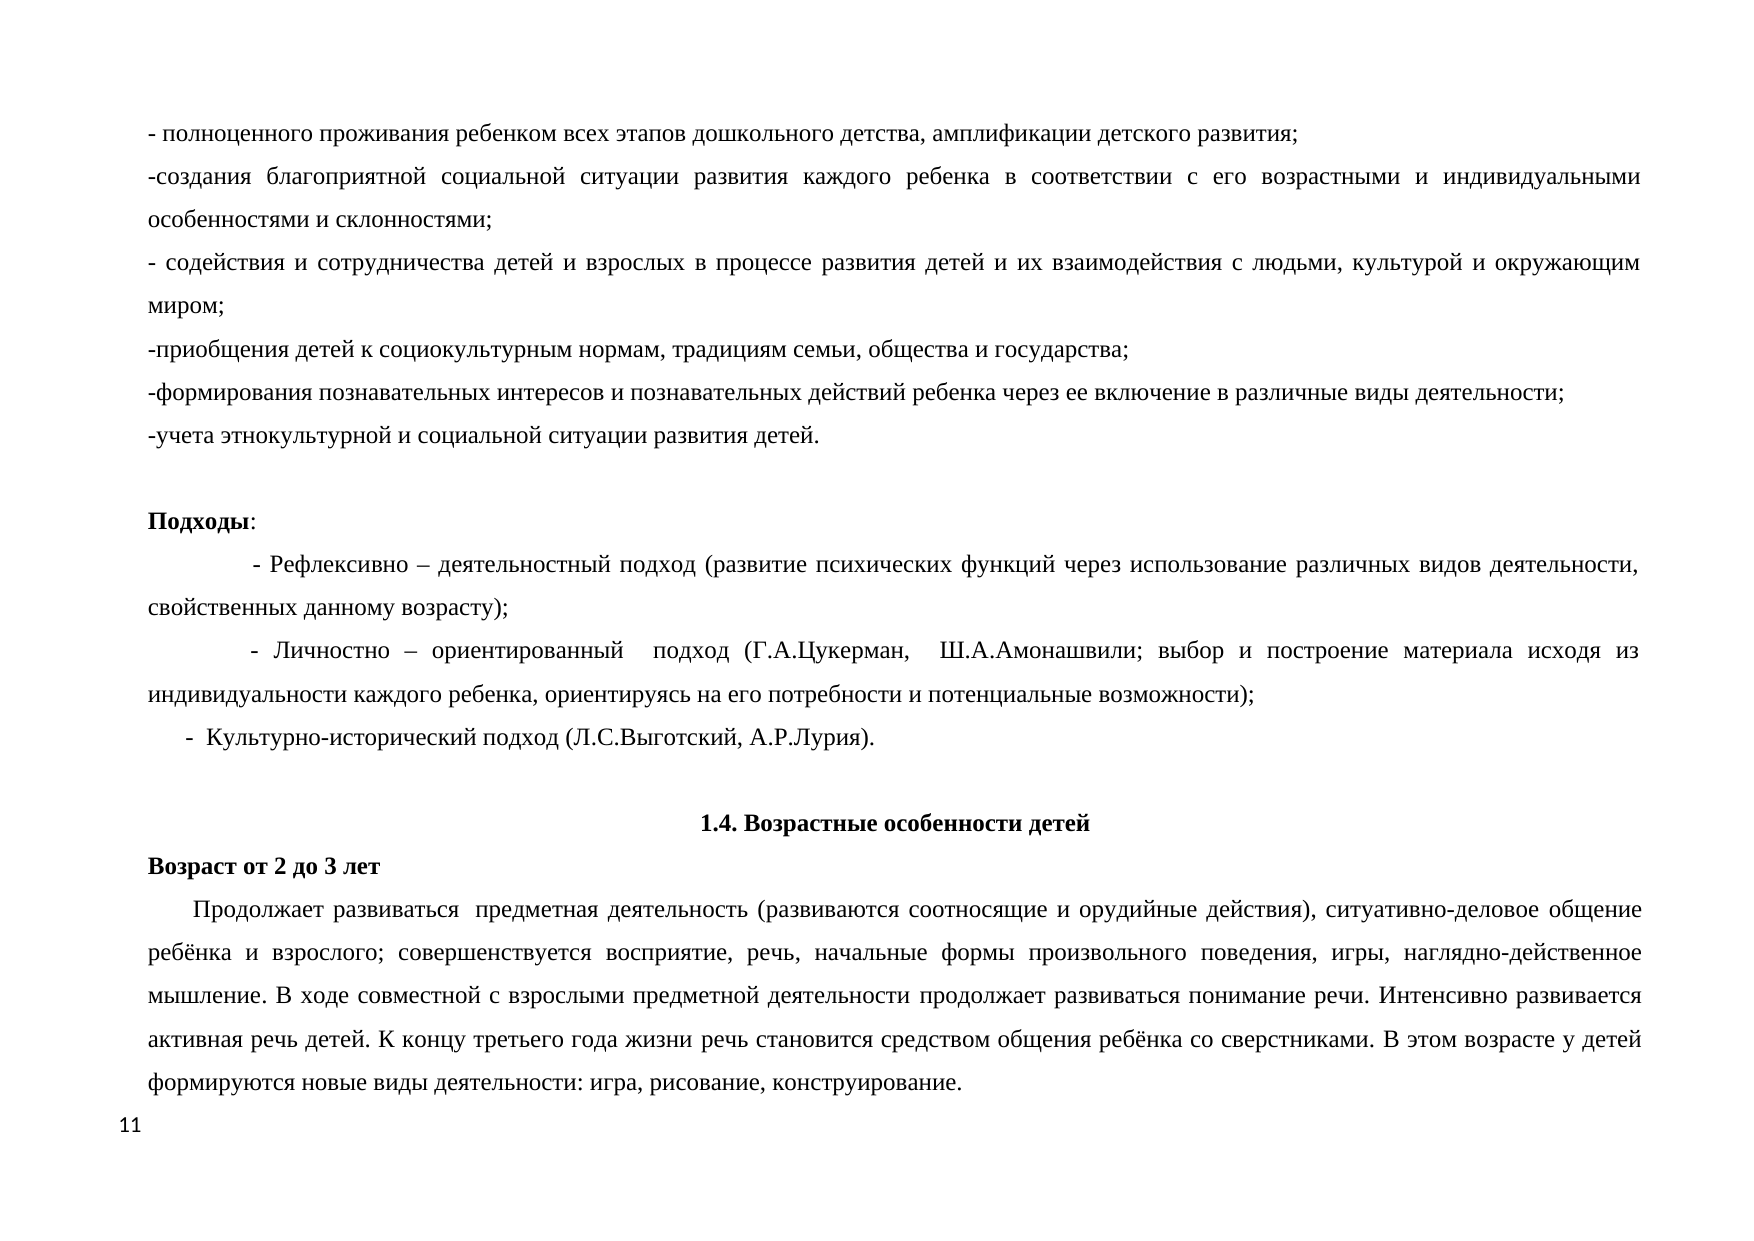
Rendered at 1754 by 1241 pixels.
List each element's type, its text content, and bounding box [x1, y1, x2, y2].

text Возраст от 2 до 3 лет [148, 851, 1642, 880]
list -учета этнокультурной и социальной ситуации развития детей. [148, 420, 1642, 449]
list - полноценного проживания ребенком всех этапов дошкольного детства, амплификации детского развития; [148, 118, 1642, 147]
list -приобщения детей к социокультурным нормам, традициям семьи, общества и государства; [148, 334, 1642, 362]
list Подходы: [148, 506, 1642, 535]
list -создания благоприятной социальной ситуации развития каждого ребенка в соответствии с его возрастными и индивидуальными особенностями и склонностями; [148, 161, 1642, 233]
text - Личностно – ориентированный подход (Г.А.Цукерман, Ш.А.Амонашвили; выбор и построение материала исходя из индивидуальности каждого ребенка, ориентируясь на его потребности и потенциальные возможности); [148, 636, 1642, 707]
text - Рефлексивно – деятельностный подход (развитие психических функций через использование различных видов деятельности, свойственных данному возрасту); [148, 549, 1642, 621]
text Продолжает развиваться предметная деятельность (развиваются соотносящие и орудийные действия), ситуативно-деловое общение ребёнка и взрослого; совершенствуется восприятие, речь, начальные формы произвольного поведения, игры, наглядно-действенное мышление. В ходе совместной с взрослыми предметной деятельности продолжает развиваться понимание речи. Интенсивно развивается активная речь детей. К концу третьего года жизни речь становится средством общения ребёнка со сверстниками. В этом возрасте у детей формируются новые виды деятельности: игра, рисование, конструирование. [148, 894, 1642, 1096]
list -формирования познавательных интересов и познавательных действий ребенка через ее включение в различные виды деятельности; [148, 377, 1642, 406]
text - Культурно-исторический подход (Л.С.Выготский, А.Р.Лурия). [148, 722, 1642, 751]
list - содействия и сотрудничества детей и взрослых в процессе развития детей и их взаимодействия с людьми, культурой и окружающим миром; [148, 247, 1642, 319]
list 1.4. Возрастные особенности детей [148, 808, 1642, 837]
